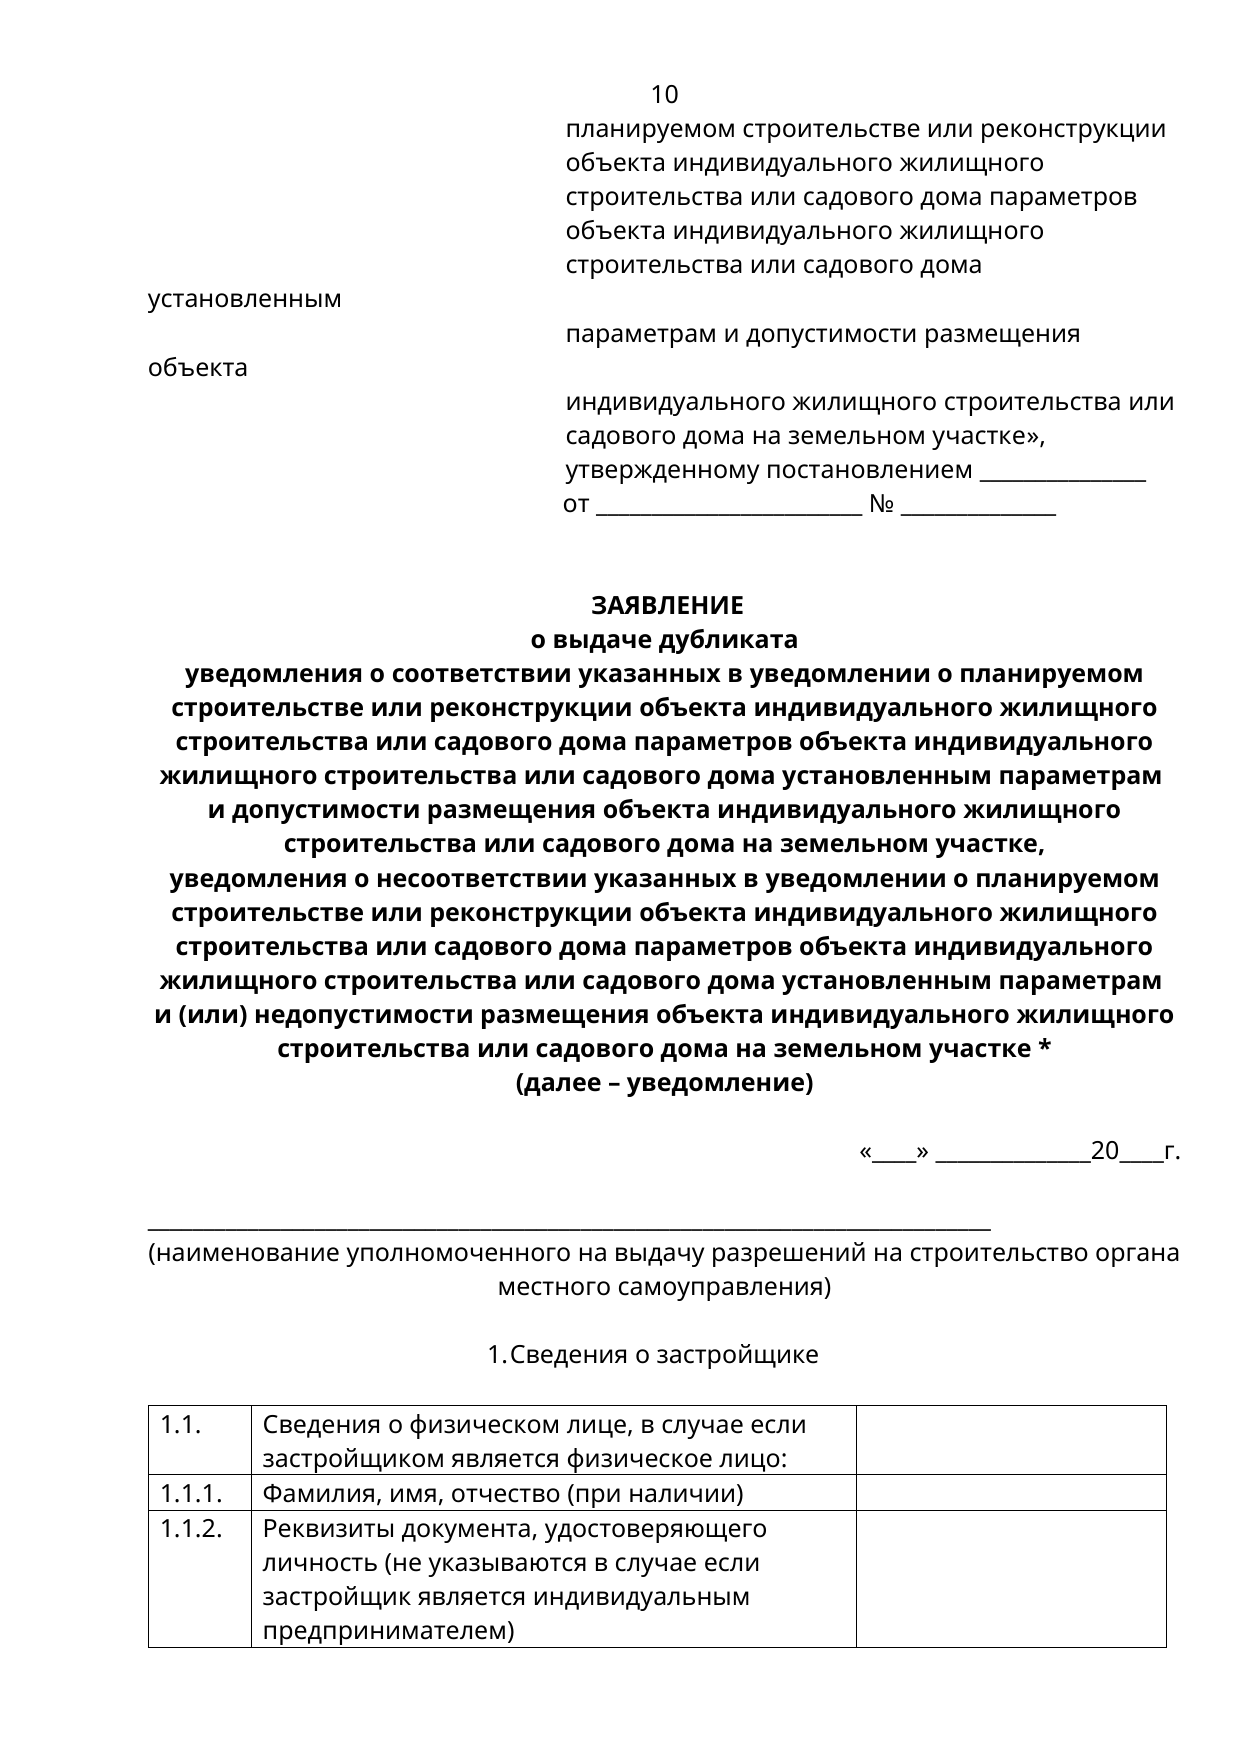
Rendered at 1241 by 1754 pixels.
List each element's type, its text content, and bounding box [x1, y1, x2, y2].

text объекта индивидуального жилищного [148, 213, 1181, 247]
table_cell 1.1.2. [149, 1511, 251, 1647]
table_cell Фамилия, имя, отчество (при наличии) [252, 1475, 856, 1509]
text строительства или садового дома параметров [148, 179, 1181, 213]
text от ________________________ № ______________ [148, 486, 1181, 519]
text уведомления о несоответствии указанных в уведомлении о планируемом строительстве или реконструкции объекта индивидуального жилищного строительства или садового дома параметров объекта индивидуального жилищного строительства или садового дома установленным параметрам и (или) недопустимости размещения объекта индивидуального жилищного строительства или садового дома на земельном участке * [148, 860, 1181, 1064]
text ЗАЯВЛЕНИЕ [148, 588, 1181, 622]
text о выдаче дубликата [148, 622, 1181, 656]
list Сведения о застройщике [125, 1337, 1181, 1371]
text утвержденному постановлением _______________ [148, 451, 1181, 486]
table_header 1.1. [149, 1406, 251, 1474]
table_header Сведения о физическом лице, в случае если застройщиком является физическое лицо: [252, 1406, 856, 1474]
table_cell [857, 1475, 1166, 1509]
table_cell 1.1.1. [149, 1475, 251, 1509]
text «____» ______________20____г. [148, 1133, 1181, 1167]
text параметрам и допустимости размещения объекта [148, 315, 1181, 383]
text уведомления о соответствии указанных в уведомлении о планируемом строительстве или реконструкции объекта индивидуального жилищного строительства или садового дома параметров объекта индивидуального жилищного строительства или садового дома установленным параметрам и допустимости размещения объекта индивидуального жилищного строительства или садового дома на земельном участке, [148, 656, 1181, 860]
table_cell Реквизиты документа, удостоверяющего личность (не указываются в случае если застройщик является индивидуальным предпринимателем) [252, 1511, 856, 1647]
text объекта индивидуального жилищного [148, 145, 1181, 179]
table_header [857, 1406, 1166, 1474]
text строительства или садового дома установленным [148, 247, 1181, 315]
table_cell [857, 1511, 1166, 1647]
text (далее – уведомление) [148, 1064, 1181, 1099]
text индивидуального жилищного строительства или [148, 383, 1181, 417]
text садового дома на земельном участке», [148, 417, 1181, 451]
text (наименование уполномоченного на выдачу разрешений на строительство органа местного самоуправления) [148, 1235, 1181, 1303]
text ____________________________________________________________________________ [148, 1201, 1181, 1235]
text планируемом строительстве или реконструкции [148, 111, 1181, 145]
